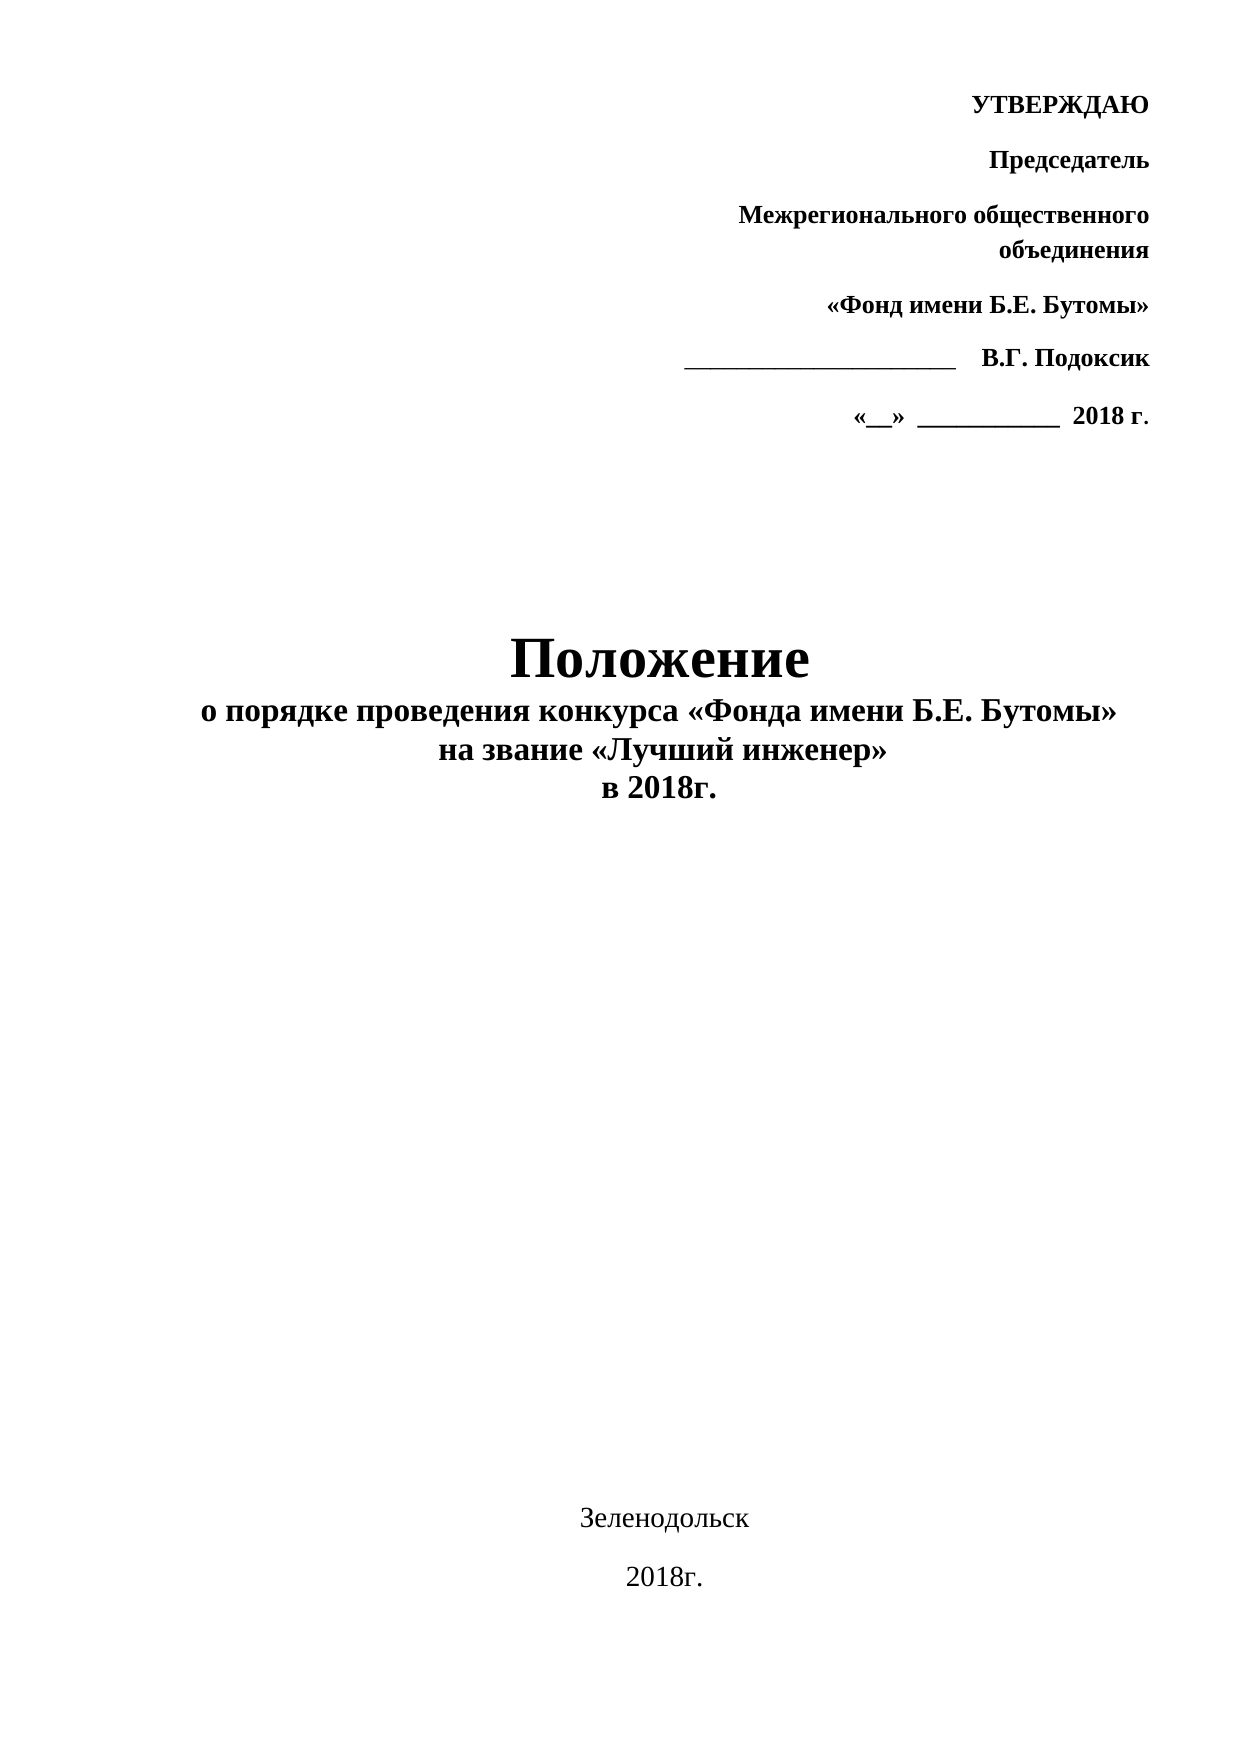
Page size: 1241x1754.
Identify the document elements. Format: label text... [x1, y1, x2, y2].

text «__» ___________ 2018 г. [664, 403, 1149, 430]
text 2018г. [177, 1559, 1152, 1593]
text Положение [177, 623, 1143, 691]
text УТВЕРЖДАЮ [664, 89, 1149, 119]
text на звание «Лучший инженер» [177, 729, 1141, 767]
text Межрегионального общественного объединения [664, 199, 1149, 264]
text в 2018г. [177, 767, 1141, 806]
text Зеленодольск [177, 1500, 1152, 1533]
text Председатель [664, 144, 1149, 174]
text о порядке проведения конкурса «Фонда имени Б.Е. Бутомы» [177, 691, 1141, 729]
text «Фонд имени Б.Е. Бутомы» [664, 289, 1149, 319]
text _____________________ В.Г. Подоксик [664, 344, 1149, 371]
